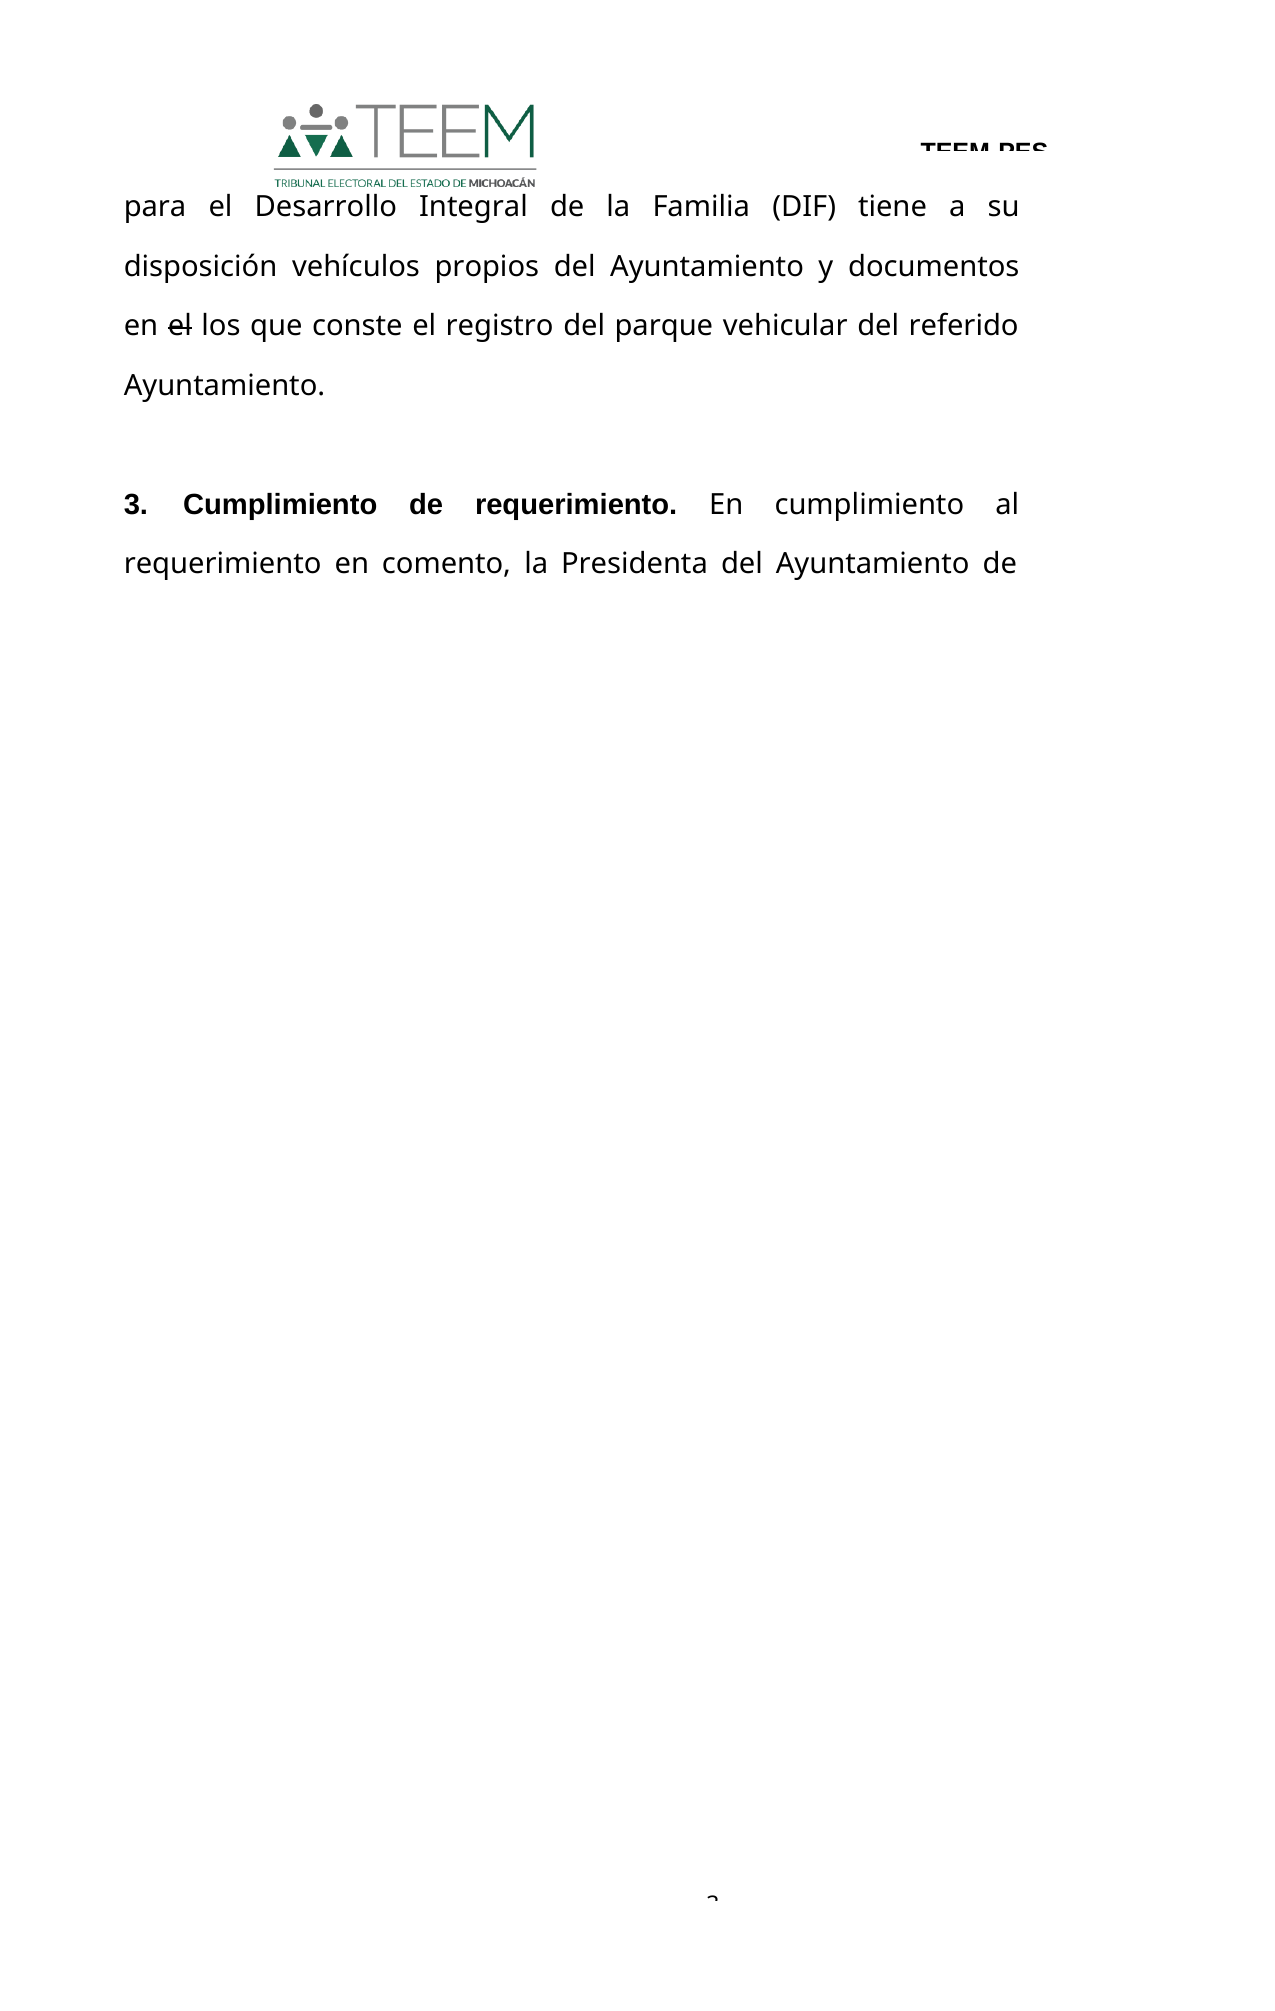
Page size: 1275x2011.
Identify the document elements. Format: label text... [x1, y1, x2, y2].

picture [273, 104, 537, 185]
list Cumplimiento de requerimiento. En cumplimiento al requerimiento en comento, la Presidenta del Ayuntamiento de [123, 483, 1019, 582]
